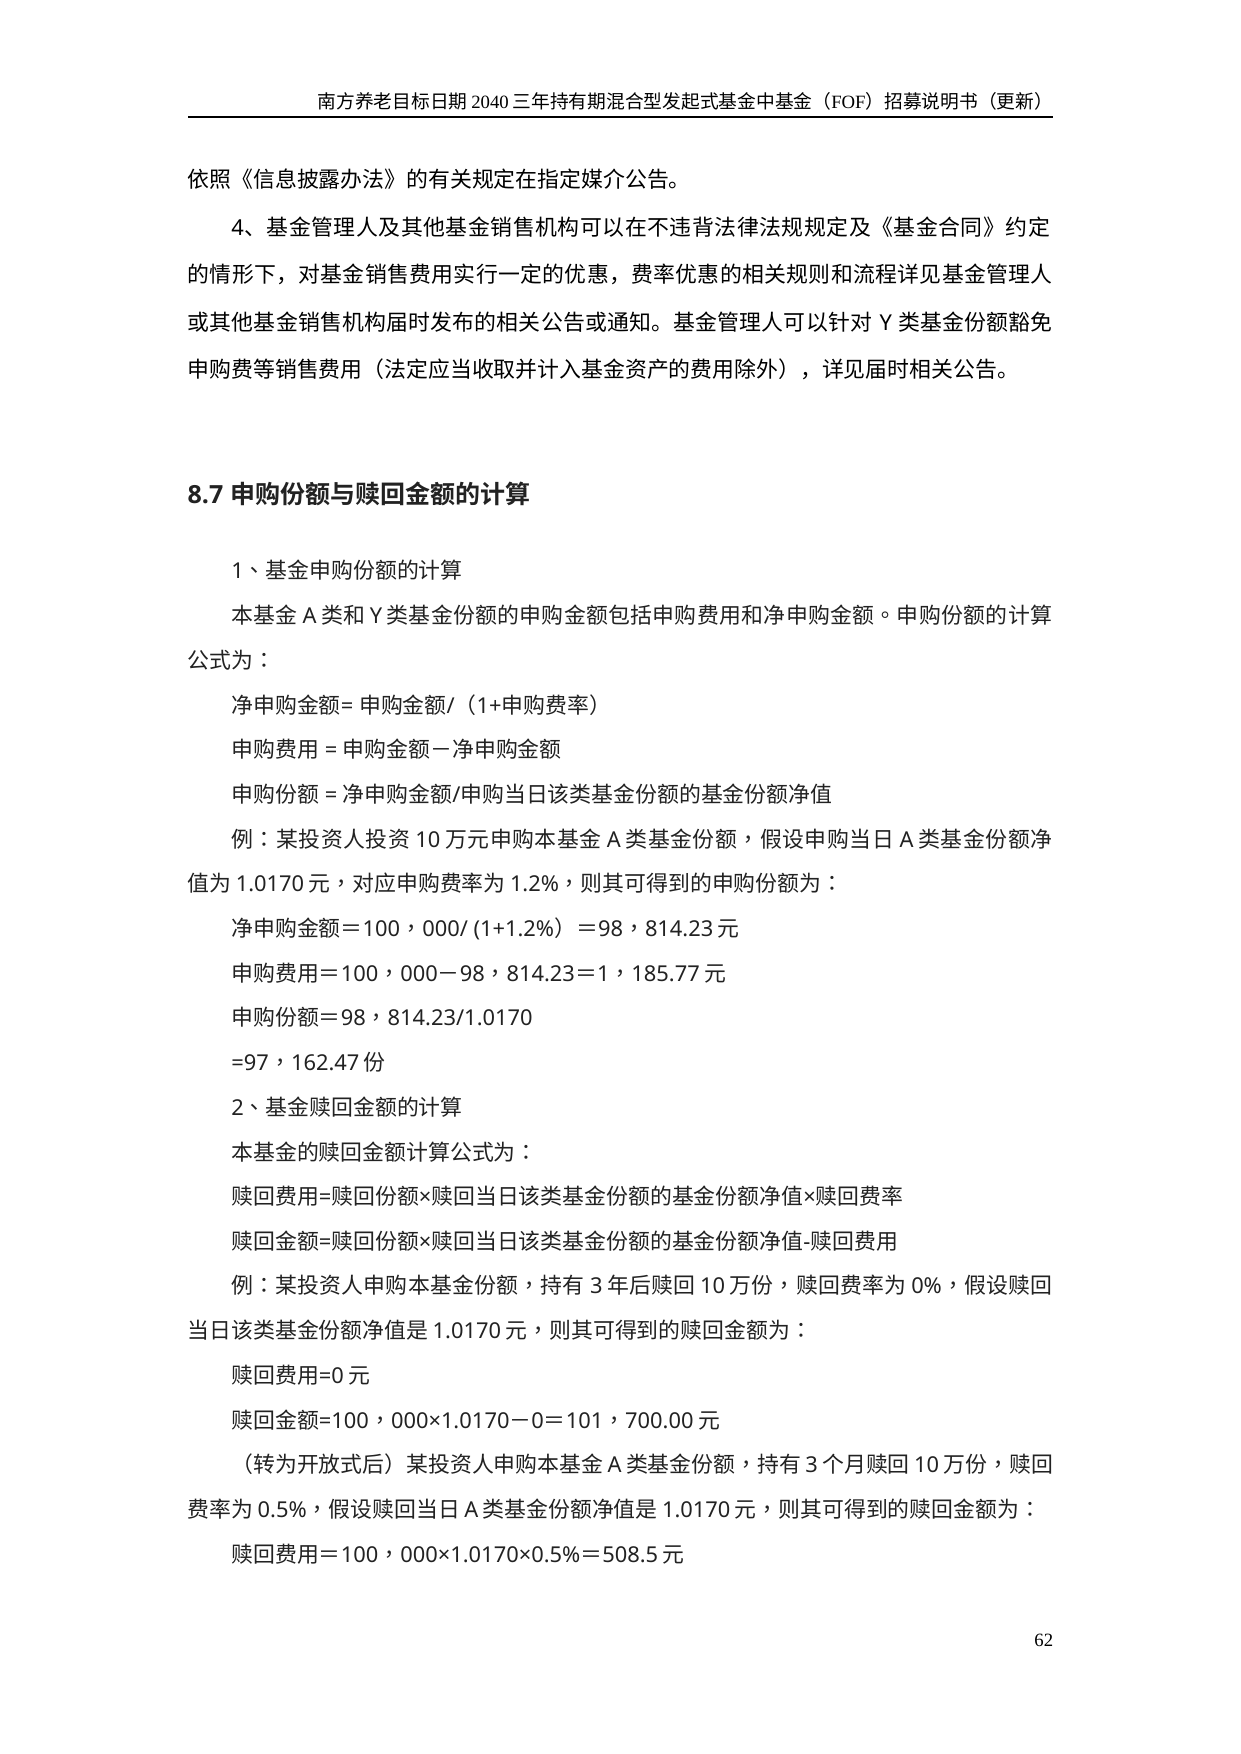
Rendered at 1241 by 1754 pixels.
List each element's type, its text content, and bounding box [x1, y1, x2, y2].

text 4、基金管理人及其他基金销售机构可以在不违背法律法规规定及《基金合同》约定的情形下，对基金销售费用实行一定的优惠，费率优惠的相关规则和流程详见基金管理人或其他基金销售机构届时发布的相关公告或通知。基金管理人可以针对 Y 类基金份额豁免申购费等销售费用（法定应当收取并计入基金资产的费用除外），详见届时相关公告。 [187, 209, 1053, 384]
text 净申购金额＝100，000/ (1+1.2%）＝98，814.23元 [187, 913, 1053, 943]
text 1、基金申购份额的计算 [187, 556, 1053, 585]
text 赎回费用＝100，000×1.0170×0.5%＝508.5元 [187, 1539, 1053, 1568]
text 申购份额＝98，814.23/1.0170 [187, 1002, 1053, 1032]
text 净申购金额= 申购金额/（1+申购费率） [187, 689, 1053, 719]
text 本基金的赎回金额计算公式为： [187, 1136, 1053, 1166]
text 申购费用＝100，000－98，814.23＝1，185.77元 [187, 958, 1053, 987]
text 赎回金额=100，000×1.0170－0＝101，700.00元 [187, 1404, 1053, 1434]
text 8.7 申购份额与赎回金额的计算 [187, 461, 1053, 526]
text 本基金A类和Y类基金份额的申购金额包括申购费用和净申购金额。申购份额的计算公式为： [187, 600, 1053, 675]
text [187, 162, 1053, 194]
text （转为开放式后）某投资人申购本基金A类基金份额，持有3个月赎回10万份，赎回费率为0.5%，假设赎回当日A类基金份额净值是1.0170元，则其可得到的赎回金额为： [187, 1449, 1053, 1524]
text 赎回费用=0元 [187, 1360, 1053, 1390]
text 申购份额 = 净申购金额/申购当日该类基金份额的基金份额净值 [187, 779, 1053, 809]
text 赎回金额=赎回份额×赎回当日该类基金份额的基金份额净值-赎回费用 [187, 1226, 1053, 1256]
text 例：某投资人投资10万元申购本基金A类基金份额，假设申购当日A类基金份额净值为1.0170元，对应申购费率为1.2%，则其可得到的申购份额为： [187, 824, 1053, 898]
text 例：某投资人申购本基金份额，持有3年后赎回10万份，赎回费率为0%，假设赎回当日该类基金份额净值是1.0170元，则其可得到的赎回金额为： [187, 1271, 1053, 1345]
text 申购费用 = 申购金额－净申购金额 [187, 734, 1053, 764]
text 赎回费用=赎回份额×赎回当日该类基金份额的基金份额净值×赎回费率 [187, 1181, 1053, 1211]
text 2、基金赎回金额的计算 [187, 1092, 1053, 1122]
text =97，162.47份 [187, 1047, 1053, 1077]
